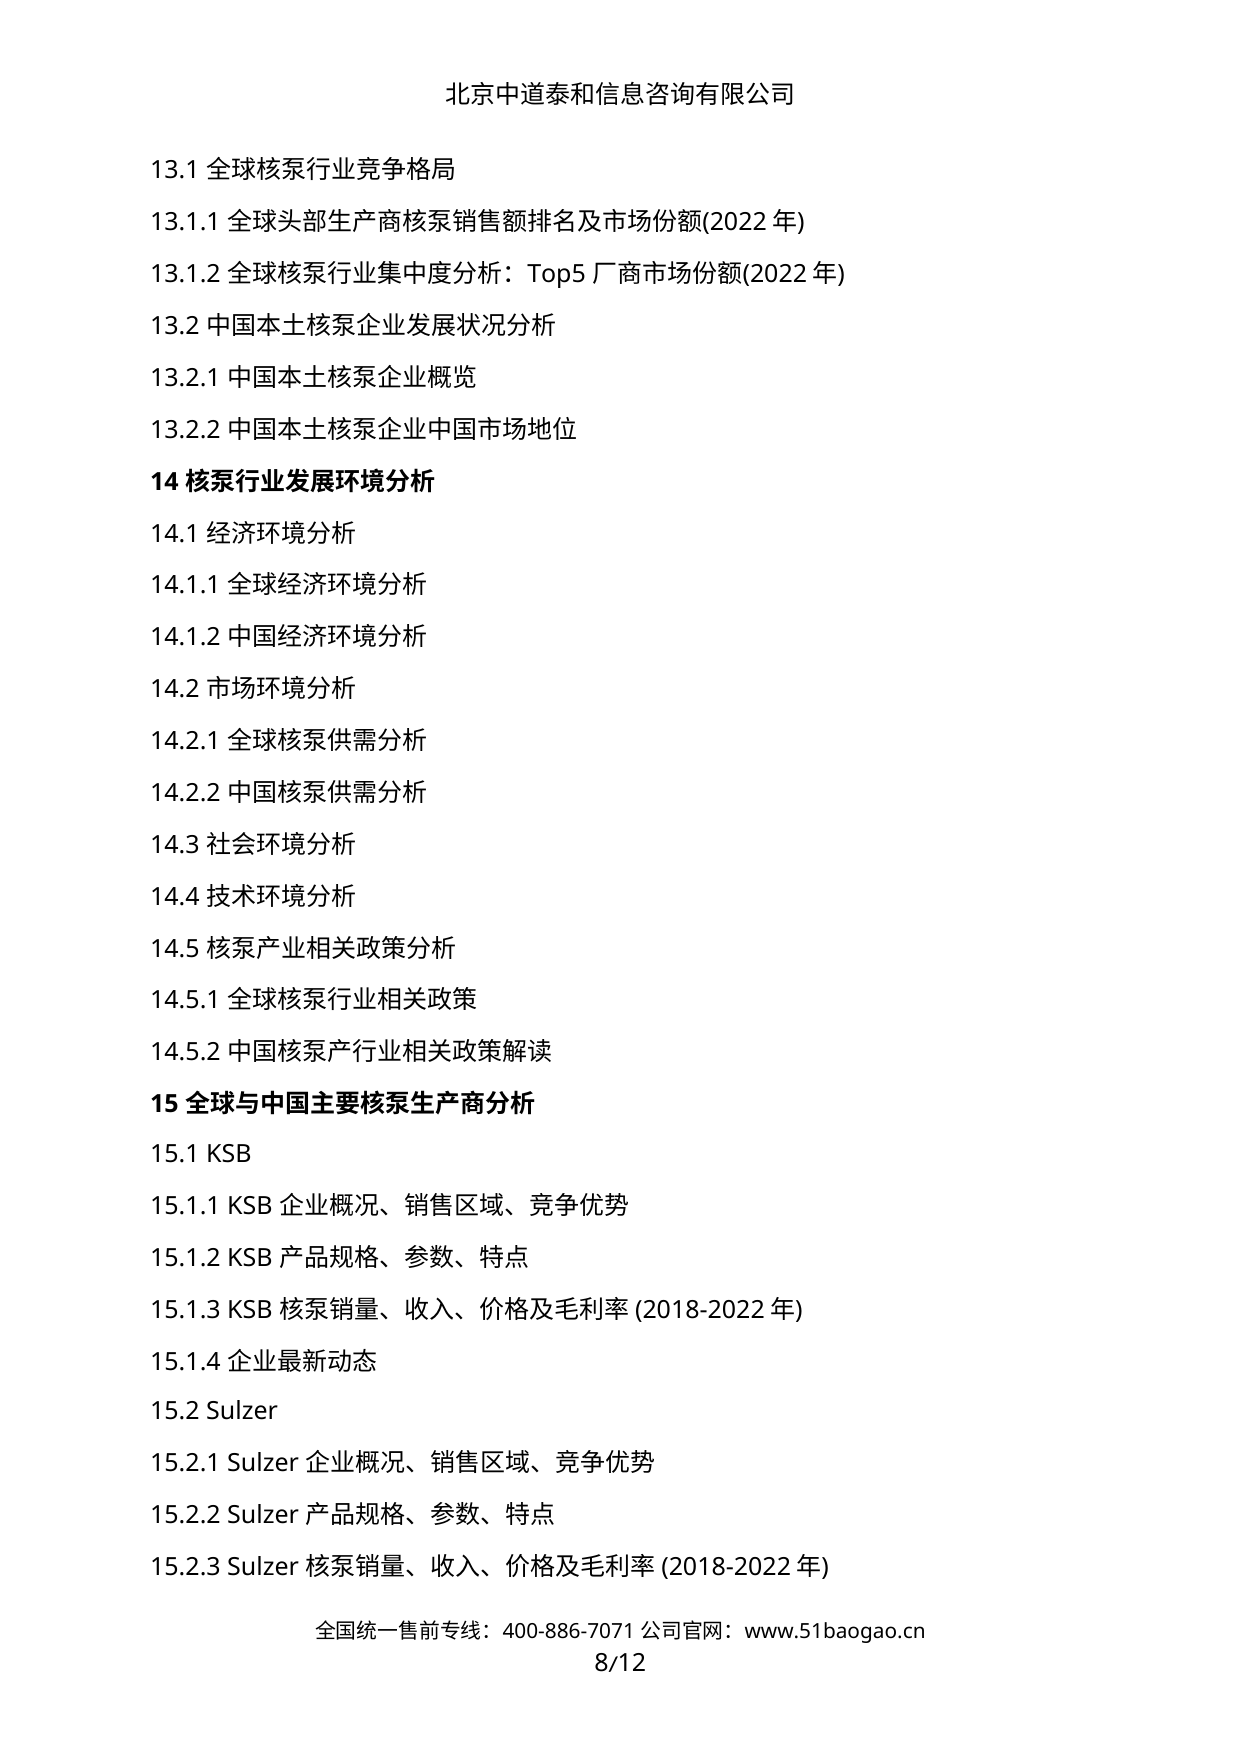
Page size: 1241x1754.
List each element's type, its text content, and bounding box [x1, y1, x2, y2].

text 14.1.2 中国经济环境分析 [150, 617, 1090, 653]
text 15.1.2 KSB 产品规格、参数、特点 [150, 1237, 1090, 1273]
text 14.5 核泵产业相关政策分析 [150, 928, 1090, 964]
text 13.1.1 全球头部生产商核泵销售额排名及市场份额(2022年) [150, 202, 1090, 238]
text 14.1.1 全球经济环境分析 [150, 565, 1090, 601]
text 13.2.1 中国本土核泵企业概览 [150, 357, 1090, 394]
text 14.2.2 中国核泵供需分析 [150, 772, 1090, 809]
text 14.2 市场环境分析 [150, 669, 1090, 705]
text 13.2.2 中国本土核泵企业中国市场地位 [150, 409, 1090, 446]
text 15.1 KSB [150, 1136, 1090, 1170]
text 14.4 技术环境分析 [150, 876, 1090, 912]
text 15.2.3 Sulzer 核泵销量、收入、价格及毛利率 (2018-2022年) [150, 1546, 1090, 1582]
text 13.1 全球核泵行业竞争格局 [150, 150, 1090, 186]
text 13.2 中国本土核泵企业发展状况分析 [150, 306, 1090, 342]
text 14.2.1 全球核泵供需分析 [150, 721, 1090, 757]
text 15.2.1 Sulzer 企业概况、销售区域、竞争优势 [150, 1442, 1090, 1479]
text 15 全球与中国主要核泵生产商分析 [150, 1084, 1090, 1120]
text 14 核泵行业发展环境分析 [150, 461, 1090, 497]
text 14.3 社会环境分析 [150, 824, 1090, 861]
text 15.1.4 企业最新动态 [150, 1341, 1090, 1377]
text 15.1.1 KSB 企业概况、销售区域、竞争优势 [150, 1185, 1090, 1222]
text 15.1.3 KSB 核泵销量、收入、价格及毛利率 (2018-2022年) [150, 1289, 1090, 1325]
text 15.2.2 Sulzer 产品规格、参数、特点 [150, 1494, 1090, 1531]
text 13.1.2 全球核泵行业集中度分析：Top5 厂商市场份额(2022年) [150, 254, 1090, 290]
text 14.5.2 中国核泵产行业相关政策解读 [150, 1032, 1090, 1068]
text 15.2 Sulzer [150, 1393, 1090, 1427]
text 14.1 经济环境分析 [150, 513, 1090, 549]
text 14.5.1 全球核泵行业相关政策 [150, 980, 1090, 1016]
